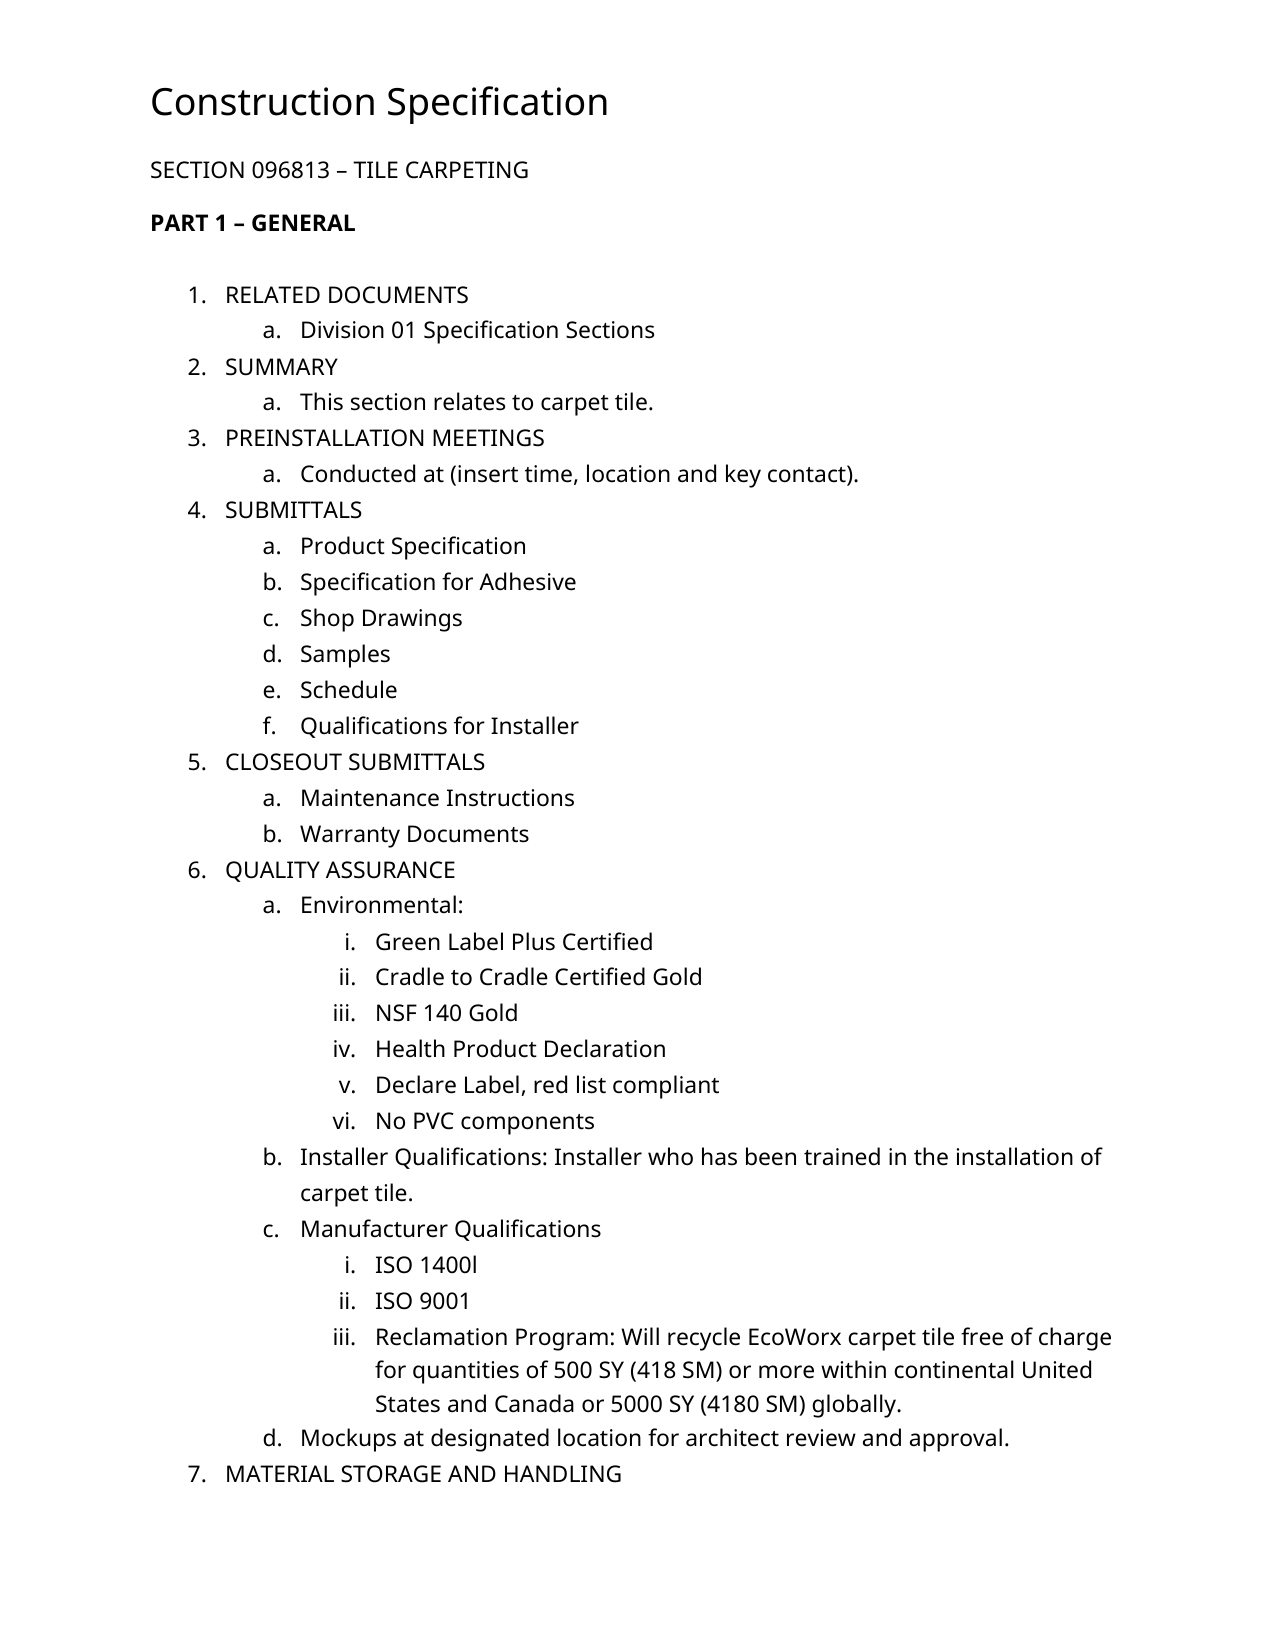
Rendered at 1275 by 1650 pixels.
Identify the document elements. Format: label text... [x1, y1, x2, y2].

list Declare Label, red list compliant [356, 1069, 1125, 1100]
list Green Label Plus Certified [356, 925, 1125, 957]
list Health Product Declaration [356, 1033, 1125, 1064]
list Warranty Documents [262, 818, 1125, 849]
list Samples [262, 638, 1125, 669]
list CLOSEOUT SUBMITTALS [187, 746, 1125, 777]
list ISO 1400l [356, 1249, 1125, 1280]
list Qualifications for Installer [262, 710, 1125, 741]
list Maintenance Instructions [262, 782, 1125, 813]
list Shop Drawings [262, 602, 1125, 633]
list SUMMARY [187, 350, 1125, 382]
list Installer Qualifications: Installer who has been trained in the installation of carpet tile. [262, 1141, 1125, 1208]
list Cradle to Cradle Certified Gold [356, 961, 1125, 993]
text PART 1 – GENERAL [150, 207, 1125, 238]
list Product Specification [262, 530, 1125, 561]
list Environmental: [262, 889, 1125, 921]
list PREINSTALLATION MEETINGS [187, 422, 1125, 453]
list QUALITY ASSURANCE [187, 853, 1125, 885]
list Conducted at (insert time, location and key contact). [262, 458, 1125, 489]
list Specification for Adhesive [262, 566, 1125, 597]
list Mockups at designated location for architect review and approval. [262, 1422, 1125, 1453]
list No PVC components [356, 1105, 1125, 1136]
list ISO 9001 [356, 1285, 1125, 1316]
list Division 01 Specification Sections [262, 314, 1125, 346]
list Manufacturer Qualifications [262, 1213, 1125, 1244]
list Schedule [262, 674, 1125, 705]
list Reclamation Program: Will recycle EcoWorx carpet tile free of charge for quantities of 500 SY (418 SM) or more within continental United States and Canada or 5000 SY (4180 SM) globally. [356, 1321, 1125, 1419]
list SUBMITTALS [187, 494, 1125, 525]
list RELATED DOCUMENTS [187, 278, 1125, 310]
list MATERIAL STORAGE AND HANDLING [187, 1458, 1125, 1489]
list NSF 140 Gold [356, 997, 1125, 1028]
list This section relates to carpet tile. [262, 386, 1125, 418]
text SECTION 096813 – TILE CARPETING [150, 154, 1125, 185]
